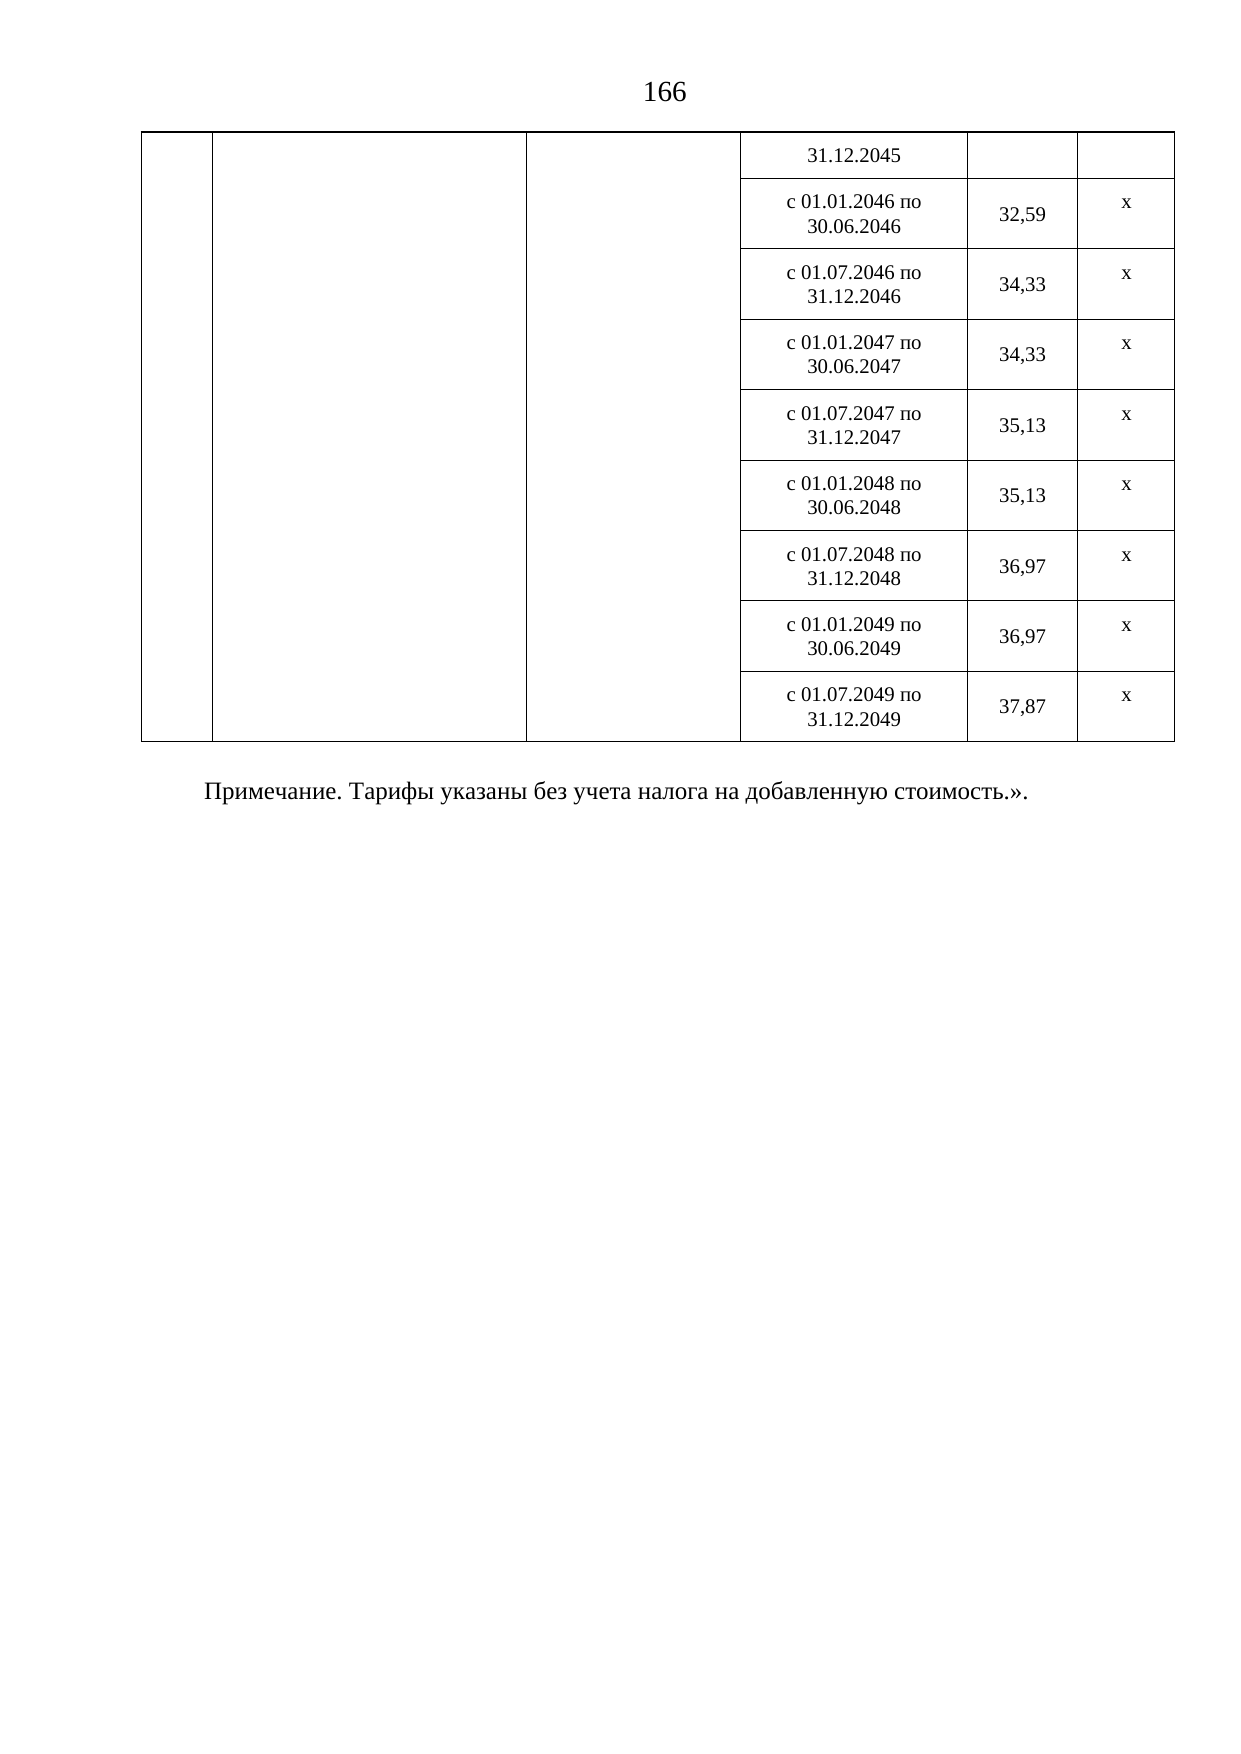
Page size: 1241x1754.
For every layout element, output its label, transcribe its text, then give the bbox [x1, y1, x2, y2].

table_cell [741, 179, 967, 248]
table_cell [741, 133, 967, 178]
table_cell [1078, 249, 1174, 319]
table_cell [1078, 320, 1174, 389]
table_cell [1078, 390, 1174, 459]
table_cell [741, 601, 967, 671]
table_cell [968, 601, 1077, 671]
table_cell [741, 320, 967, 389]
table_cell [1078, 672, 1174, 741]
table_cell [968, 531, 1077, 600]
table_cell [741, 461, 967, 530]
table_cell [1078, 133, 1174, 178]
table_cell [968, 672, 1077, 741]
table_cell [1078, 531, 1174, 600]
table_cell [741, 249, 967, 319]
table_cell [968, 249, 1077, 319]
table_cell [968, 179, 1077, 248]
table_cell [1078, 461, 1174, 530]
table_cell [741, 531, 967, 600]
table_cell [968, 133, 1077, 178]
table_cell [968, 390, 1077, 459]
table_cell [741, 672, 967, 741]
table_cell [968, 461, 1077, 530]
text Примечание. Тарифы указаны без учета налога на добавленную стоимость.». [148, 776, 1181, 804]
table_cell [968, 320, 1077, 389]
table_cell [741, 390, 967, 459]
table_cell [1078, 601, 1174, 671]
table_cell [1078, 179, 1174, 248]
